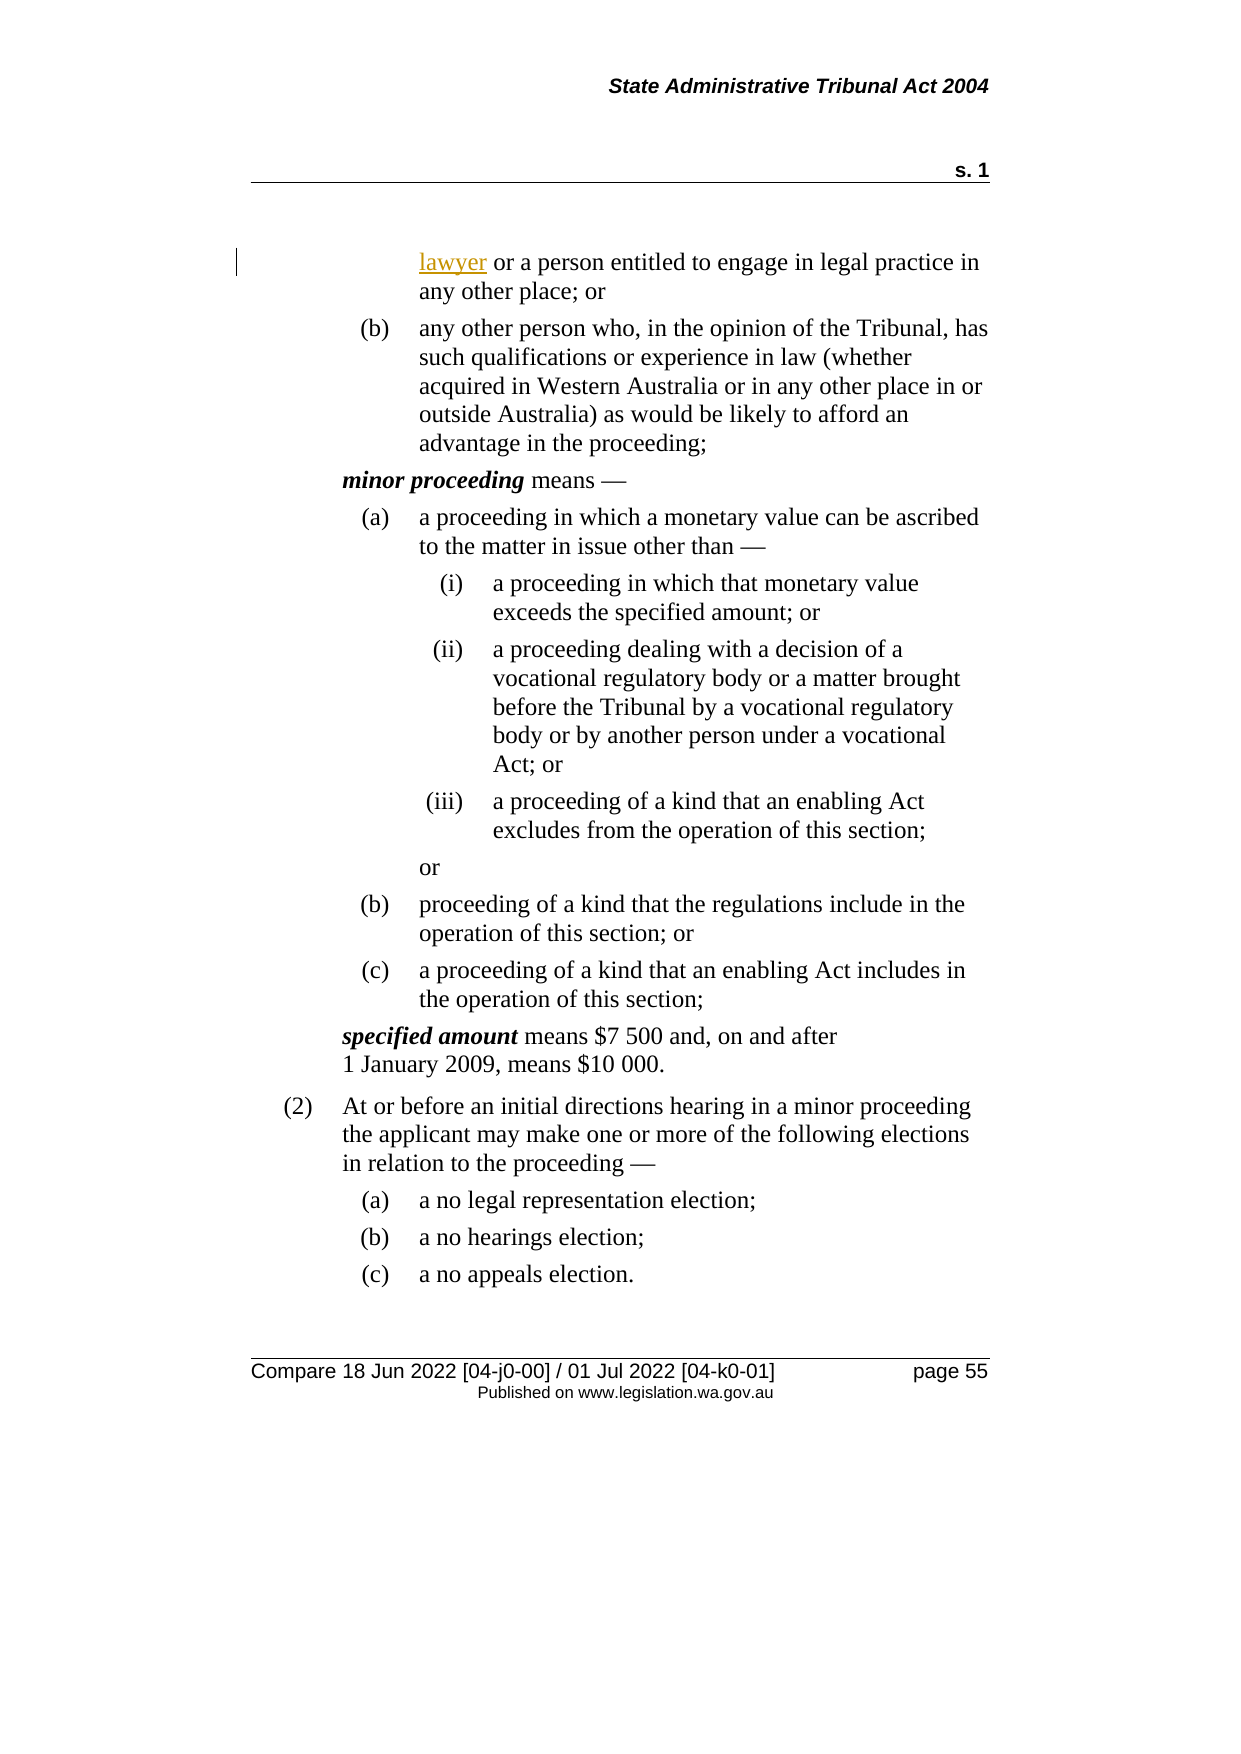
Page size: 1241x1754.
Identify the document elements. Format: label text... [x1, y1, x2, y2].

text (b) a no hearings election; [251, 1222, 990, 1251]
text (c) a no appeals election. [251, 1259, 990, 1288]
text (iii) a proceeding of a kind that an enabling Act excludes from the operation of this section; [251, 786, 990, 844]
text or [251, 852, 990, 881]
text (c) a proceeding of a kind that an enabling Act includes in the operation of this section; [251, 955, 990, 1012]
text (a) a proceeding in which a monetary value can be ascribed to the matter in issue other than — [251, 502, 990, 560]
text (i) a proceeding in which that monetary value exceeds the specified amount; or [251, 568, 990, 626]
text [251, 247, 990, 305]
text (a) a no legal representation election; [251, 1185, 990, 1214]
text (ii) a proceeding dealing with a decision of a vocational regulatory body or a matter brought before the Tribunal by a vocational regulatory body or by another person under a vocational Act; or [251, 634, 990, 778]
text specified amount means $7 500 and, on and after 1 January 2009, means $10 000. [251, 1021, 990, 1078]
text (b) proceeding of a kind that the regulations include in the operation of this section; or [251, 889, 990, 947]
text (b) any other person who, in the opinion of the Tribunal, has such qualifications or experience in law (whether acquired in Western Australia or in any other place in or outside Australia) as would be likely to afford an advantage in the proceeding; [251, 313, 990, 457]
text minor proceeding means — [251, 465, 990, 494]
text (2) At or before an initial directions hearing in a minor proceeding the applicant may make one or more of the following elections in relation to the proceeding — [251, 1091, 990, 1177]
